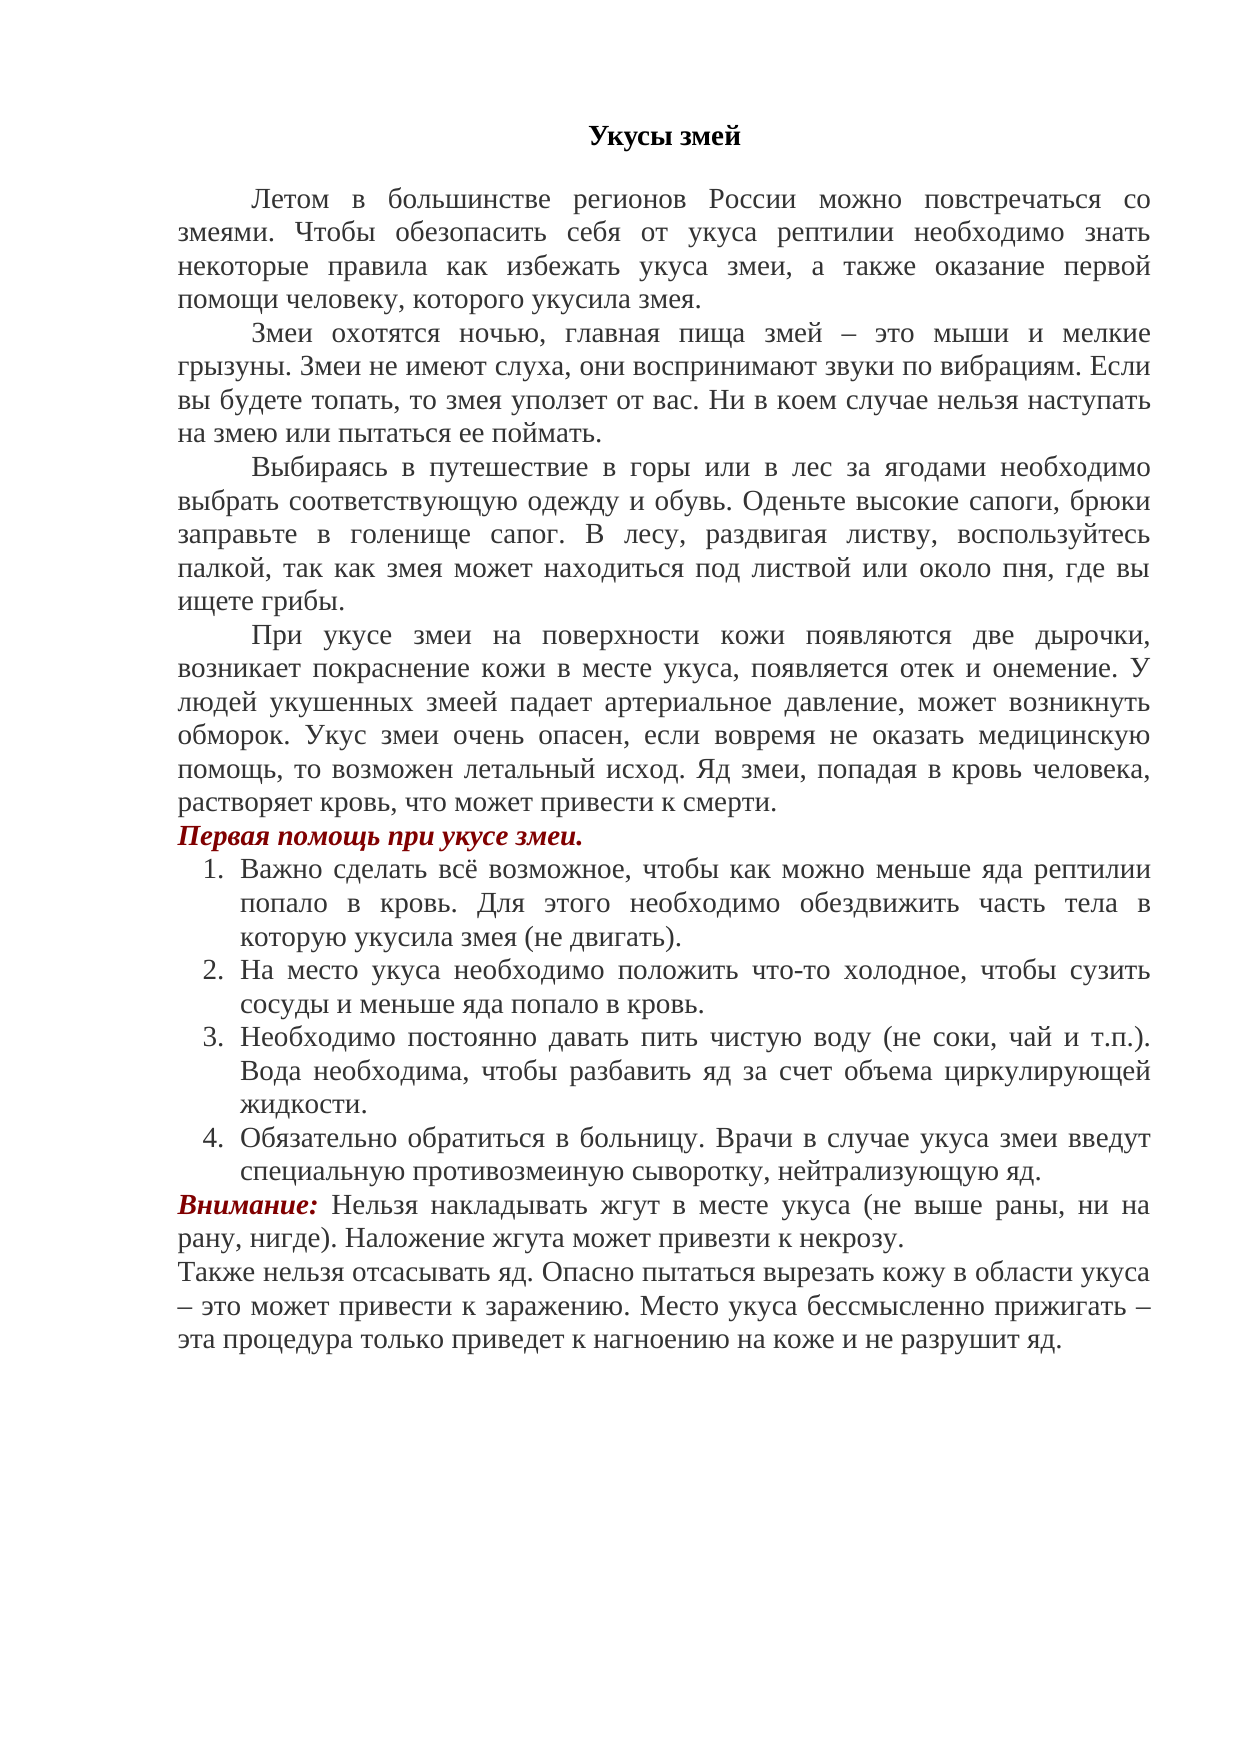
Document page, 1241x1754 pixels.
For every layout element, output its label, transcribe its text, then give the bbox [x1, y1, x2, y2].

list Важно сделать всё возможное, чтобы как можно меньше яда рептилии попало в кровь. Для этого необходимо обездвижить часть тела в которую укусила змея (не двигать). [202, 852, 1152, 952]
text Укусы змей [177, 118, 1152, 152]
text Также нельзя отсасывать яд. Опасно пытаться вырезать кожу в области укуса – это может привести к заражению. Место укуса бессмысленно прижигать – эта процедура только приведет к нагноению на коже и не разрушит яд. [177, 1254, 1152, 1355]
text Выбираясь в путешествие в горы или в лес за ягодами необходимо выбрать соответствующую одежду и обувь. Оденьте высокие сапоги, брюки заправьте в голенище сапог. В лесу, раздвигая листву, воспользуйтесь палкой, так как змея может находиться под листвой или около пня, где вы ищете грибы. [177, 449, 1152, 617]
list На место укуса необходимо положить что-то холодное, чтобы сузить сосуды и меньше яда попало в кровь. [202, 952, 1152, 1019]
text Внимание: Нельзя накладывать жгут в месте укуса (не выше раны, ни на рану, нигде). Наложение жгута может привезти к некрозу. [177, 1187, 1152, 1254]
list Необходимо постоянно давать пить чистую воду (не соки, чай и т.п.). Вода необходима, чтобы разбавить яд за счет объема циркулирующей жидкости. [202, 1019, 1152, 1120]
text Первая помощь при укусе змеи. [177, 818, 1152, 852]
list Обязательно обратиться в больницу. Врачи в случае укуса змеи введут специальную противозмеиную сыворотку, нейтрализующую яд. [202, 1120, 1152, 1187]
text Летом в большинстве регионов России можно повстречаться со змеями. Чтобы обезопасить себя от укуса рептилии необходимо знать некоторые правила как избежать укуса змеи, а также оказание первой помощи человеку, которого укусила змея. [177, 181, 1152, 315]
text Змеи охотятся ночью, главная пища змей – это мыши и мелкие грызуны. Змеи не имеют слуха, они воспринимают звуки по вибрациям. Если вы будете топать, то змея уползет от вас. Ни в коем случае нельзя наступать на змею или пытаться ее поймать. [177, 315, 1152, 449]
text При укусе змеи на поверхности кожи появляются две дырочки, возникает покраснение кожи в месте укуса, появляется отек и онемение. У людей укушенных змеей падает артериальное давление, может возникнуть обморок. Укус змеи очень опасен, если вовремя не оказать медицинскую помощь, то возможен летальный исход. Яд змеи, попадая в кровь человека, растворяет кровь, что может привести к смерти. [177, 617, 1152, 818]
